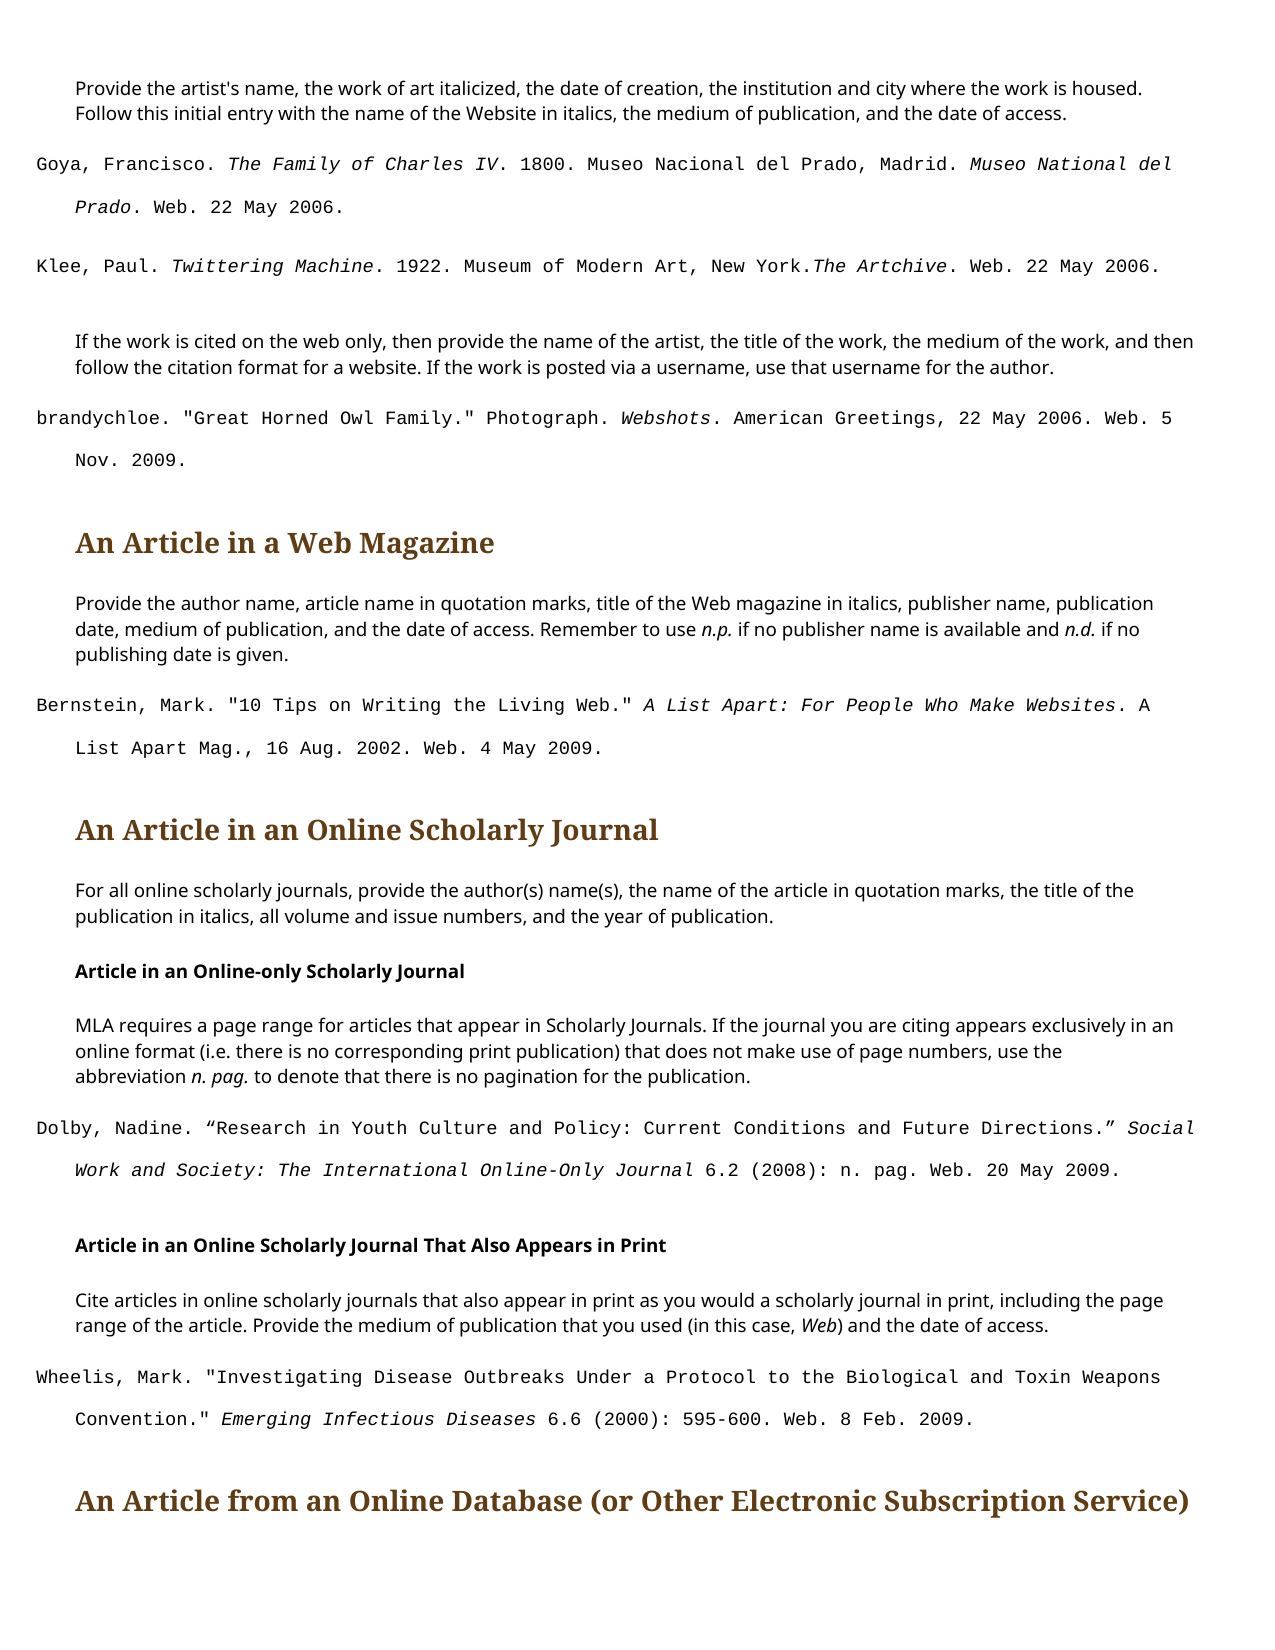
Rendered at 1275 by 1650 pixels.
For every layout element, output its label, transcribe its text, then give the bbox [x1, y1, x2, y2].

text Provide the artist's name, the work of art italicized, the date of creation, the institution and city where the work is housed. Follow this initial entry with the name of the Website in italics, the medium of publication, and the date of access. [75, 75, 1200, 126]
text MLA requires a page range for articles that appear in Scholarly Journals. If the journal you are citing appears exclusively in an online format (i.e. there is no corresponding print publication) that does not make use of page numbers, use the abbreviation n. pag. to denote that there is no pagination for the publication. [75, 1013, 1200, 1089]
text Provide the author name, article name in quotation marks, title of the Web magazine in italics, publisher name, publication date, medium of publication, and the date of access. Remember to use n.p. if no publisher name is available and n.d. if no publishing date is given. [75, 590, 1200, 667]
text Article in an Online Scholarly Journal That Also Appears in Print [75, 1233, 1200, 1258]
text An Article in an Online Scholarly Journal [75, 810, 1200, 849]
text If the work is cited on the web only, then provide the name of the artist, the title of the work, the medium of the work, and then follow the citation format for a website. If the work is posted via a username, use that username for the author. [75, 328, 1200, 379]
text Cite articles in online scholarly journals that also appear in print as you would a scholarly journal in print, including the page range of the article. Provide the medium of publication that you used (in this case, Web) and the date of access. [75, 1287, 1200, 1338]
text An Article from an Online Database (or Other Electronic Subscription Service) [75, 1482, 1200, 1520]
text Article in an Online-only Scholarly Journal [75, 958, 1200, 983]
text Wheelis, Mark. "Investigating Disease Outbreaks Under a Protocol to the Biological and Toxin Weapons Convention." Emerging Infectious Diseases 6.6 (2000): 595-600. Web. 8 Feb. 2009. [36, 1367, 1200, 1431]
text Goya, Francisco. The Family of Charles IV. 1800. Museo Nacional del Prado, Madrid. Museo National del Prado. Web. 22 May 2006. [36, 155, 1200, 219]
text An Article in a Web Magazine [75, 523, 1200, 561]
text Bernstein, Mark. "10 Tips on Writing the Living Web." A List Apart: For People Who Make Websites. A List Apart Mag., 16 Aug. 2002. Web. 4 May 2009. [36, 696, 1200, 760]
text Klee, Paul. Twittering Machine. 1922. Museum of Modern Art, New York.The Artchive. Web. 22 May 2006. [36, 257, 1200, 278]
text brandychloe. "Great Horned Owl Family." Photograph. Webshots. American Greetings, 22 May 2006. Web. 5 Nov. 2009. [36, 409, 1200, 472]
text For all online scholarly journals, provide the author(s) name(s), the name of the article in quotation marks, the title of the publication in italics, all volume and issue numbers, and the year of publication. [75, 878, 1200, 929]
text Dolby, Nadine. “Research in Youth Culture and Policy: Current Conditions and Future Directions.” Social Work and Society: The International Online-Only Journal 6.2 (2008): n. pag. Web. 20 May 2009. [36, 1118, 1200, 1182]
